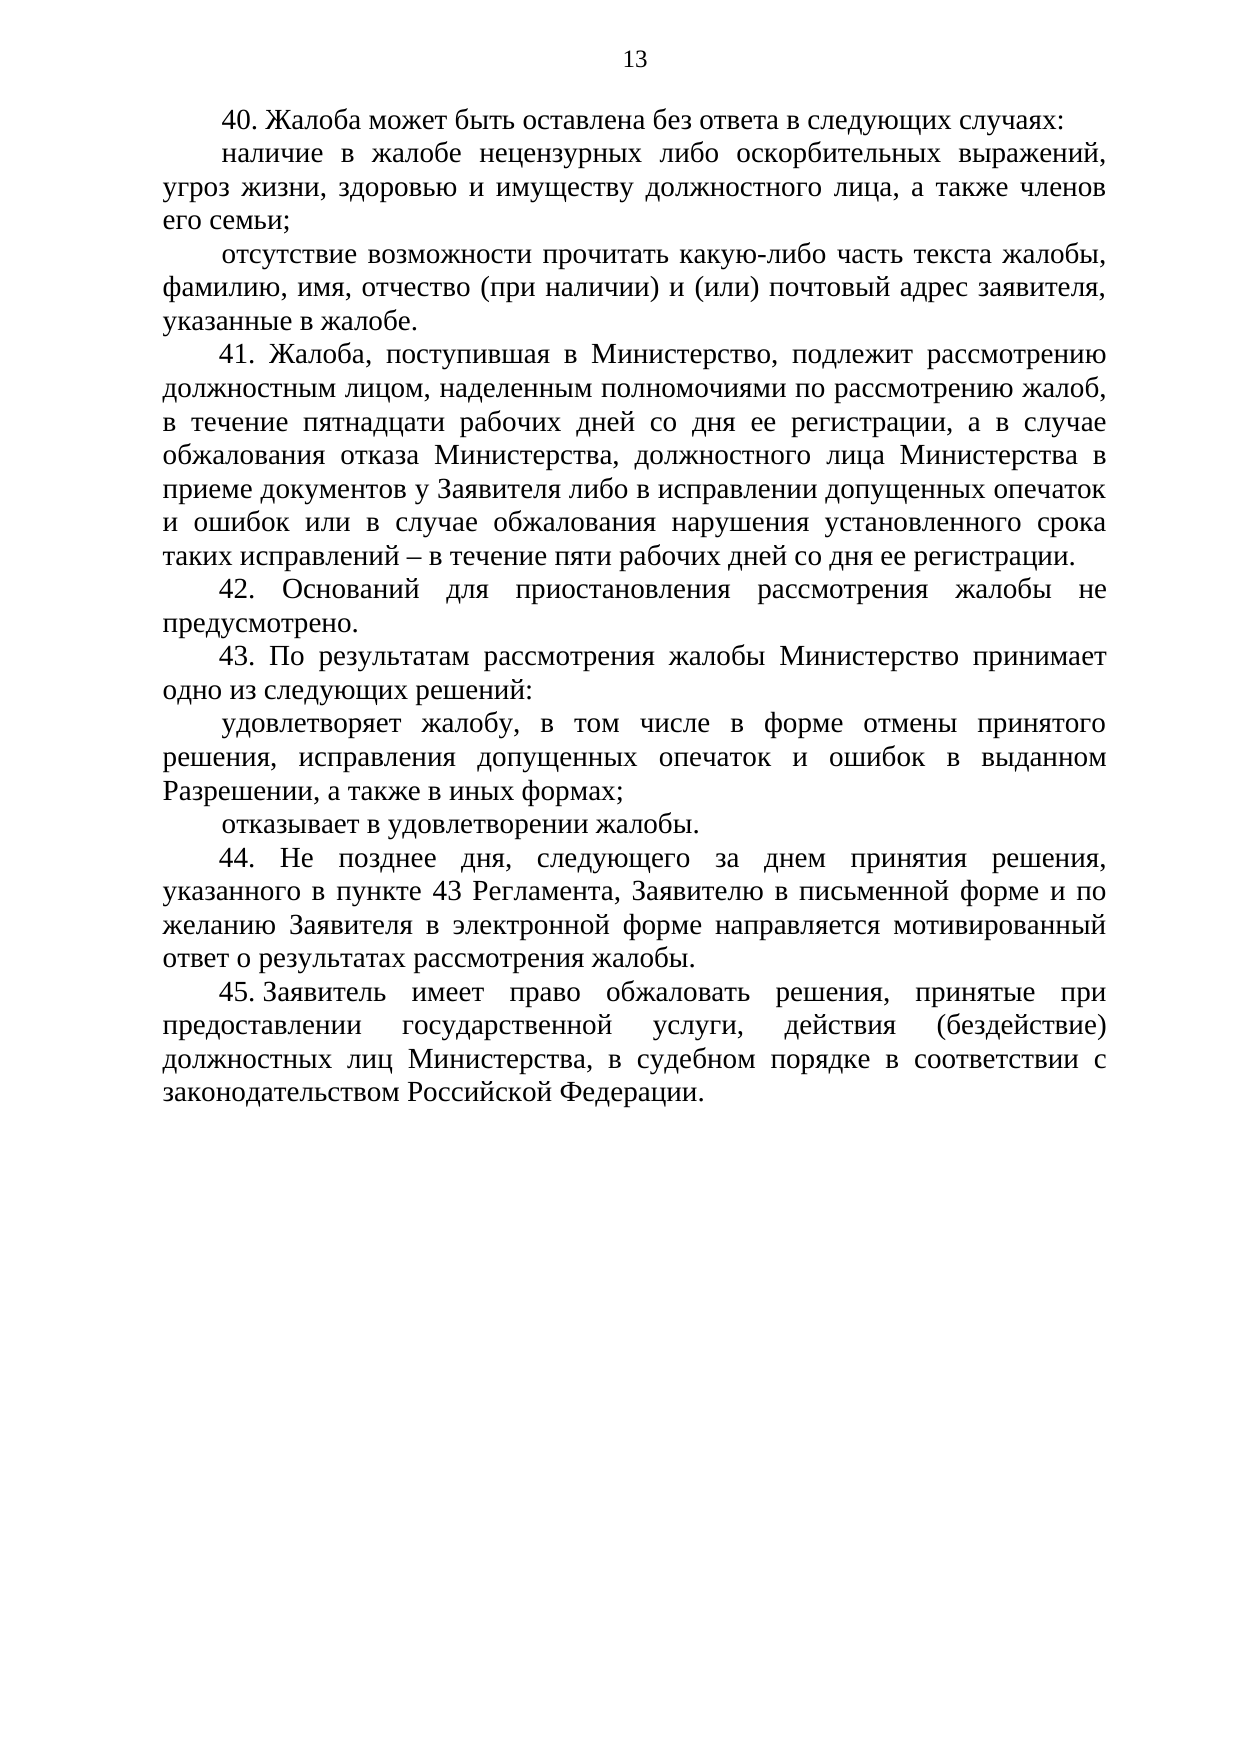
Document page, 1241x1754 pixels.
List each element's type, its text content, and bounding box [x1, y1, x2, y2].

text 41. Жалоба, поступившая в Министерство, подлежит рассмотрению должностным лицом, наделенным полномочиями по рассмотрению жалоб, в течение пятнадцати рабочих дней со дня ее регистрации, а в случае обжалования отказа Министерства, должностного лица Министерства в приеме документов у Заявителя либо в исправлении допущенных опечаток и ошибок или в случае обжалования нарушения установленного срока таких исправлений – в течение пяти рабочих дней со дня ее регистрации. [162, 337, 1107, 571]
text 43. По результатам рассмотрения жалобы Министерство принимает одно из следующих решений: [162, 638, 1107, 706]
text 42. Оснований для приостановления рассмотрения жалобы не предусмотрено. [162, 571, 1107, 638]
text удовлетворяет жалобу, в том числе в форме отмены принятого решения, исправления допущенных опечаток и ошибок в выданном Разрешении, а также в иных формах; [162, 706, 1107, 806]
text отказывает в удовлетворении жалобы. [162, 806, 1107, 840]
text 40. Жалоба может быть оставлена без ответа в следующих случаях: [162, 102, 1107, 135]
text наличие в жалобе нецензурных либо оскорбительных выражений, угроз жизни, здоровью и имуществу должностного лица, а также членов его семьи; [162, 135, 1107, 236]
text 44. Не позднее дня, следующего за днем принятия решения, указанного в пункте 43 Регламента, Заявителю в письменной форме и по желанию Заявителя в электронной форме направляется мотивированный ответ о результатах рассмотрения жалобы. [162, 840, 1107, 974]
text отсутствие возможности прочитать какую-либо часть текста жалобы, фамилию, имя, отчество (при наличии) и (или) почтовый адрес заявителя, указанные в жалобе. [162, 236, 1107, 337]
text 45. Заявитель имеет право обжаловать решения, принятые при предоставлении государственной услуги, действия (бездействие) должностных лиц Министерства, в судебном порядке в соответствии с законодательством Российской Федерации. [162, 974, 1107, 1108]
